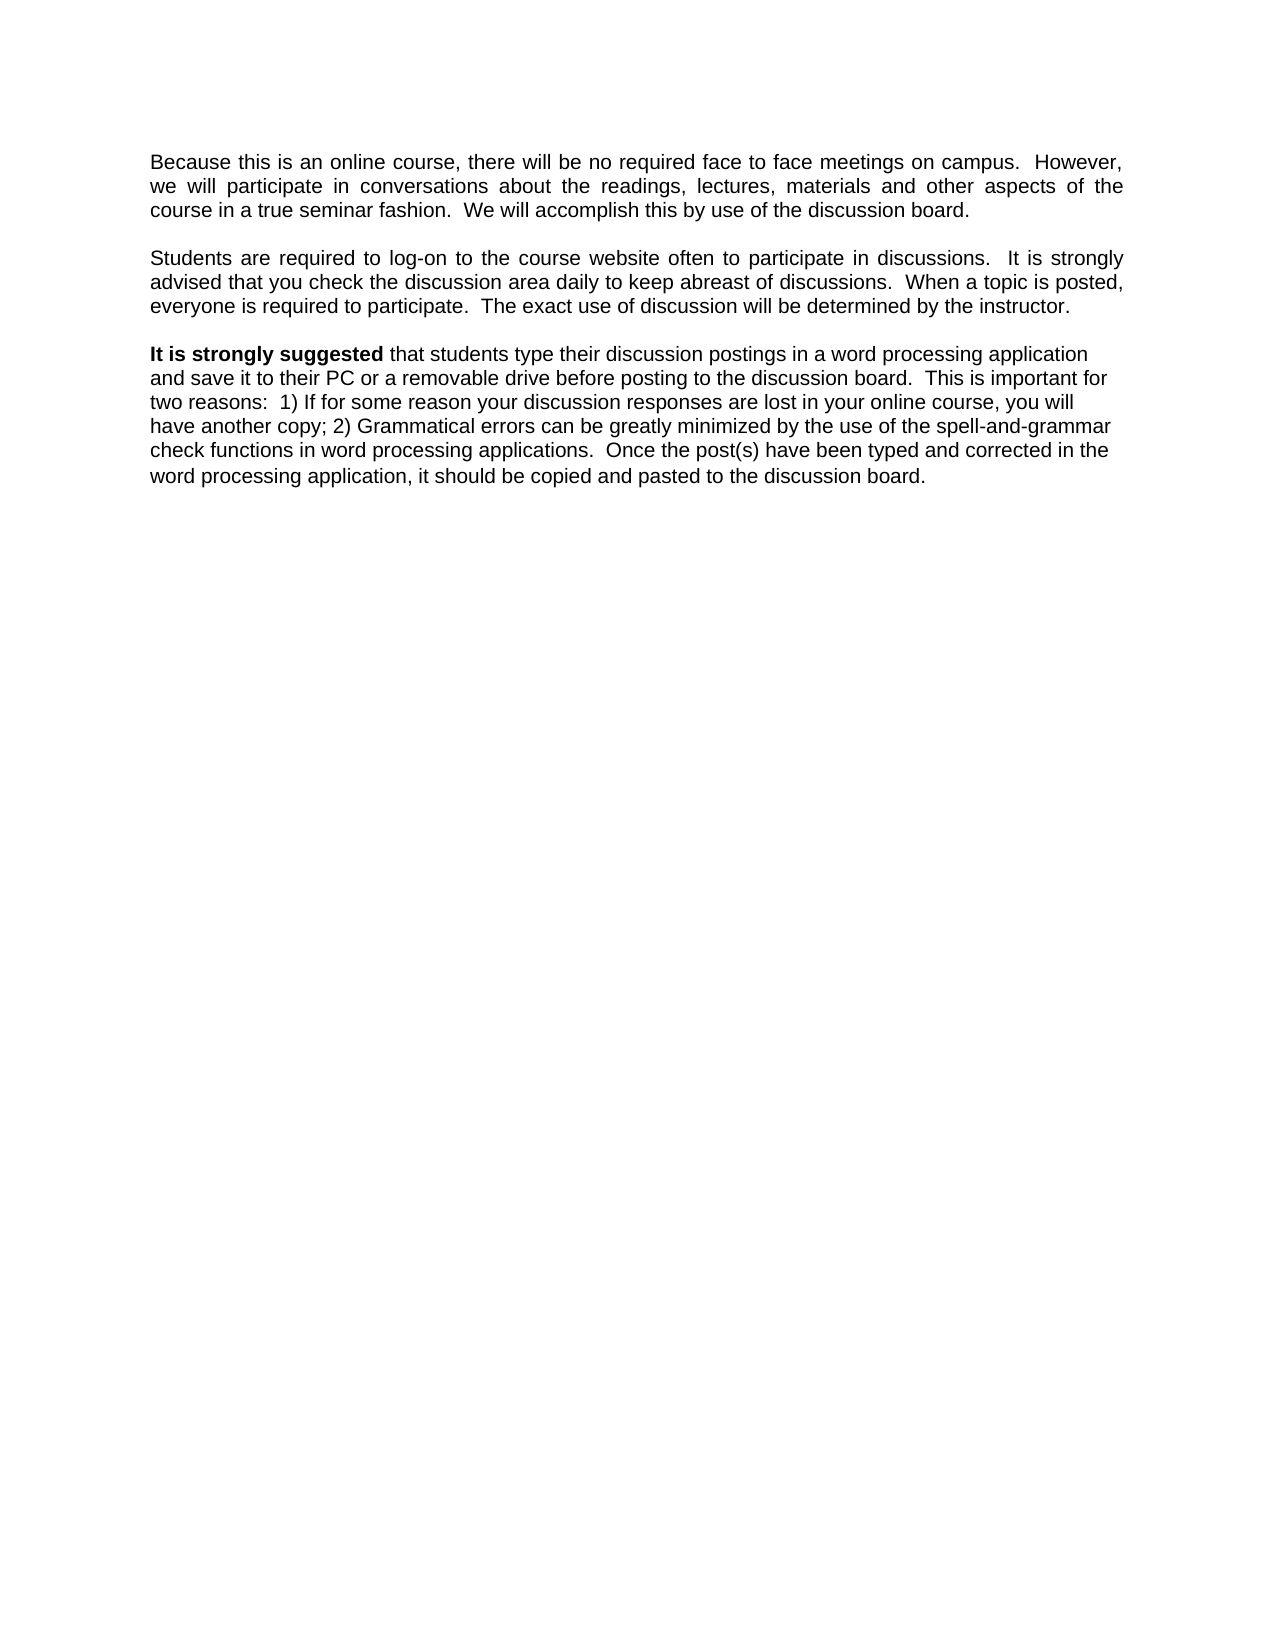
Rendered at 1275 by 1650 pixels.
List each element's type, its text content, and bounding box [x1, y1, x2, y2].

text Students are required to log-on to the course website often to participate in discussions. It is strongly advised that you check the discussion area daily to keep abreast of discussions. When a topic is posted, everyone is required to participate. The exact use of discussion will be determined by the instructor. [150, 246, 1125, 318]
text Because this is an online course, there will be no required face to face meetings on campus. However, we will participate in conversations about the readings, lectures, materials and other aspects of the course in a true seminar fashion. We will accomplish this by use of the discussion board. [150, 150, 1125, 222]
text It is strongly suggested that students type their discussion postings in a word processing application and save it to their PC or a removable drive before posting to the discussion board. This is important for two reasons: 1) If for some reason your discussion responses are lost in your online course, you will have another copy; 2) Grammatical errors can be greatly minimized by the use of the spell-and-grammar check functions in word processing applications. Once the post(s) have been typed and corrected in the word processing application, it should be copied and pasted to the discussion board. [150, 342, 1125, 489]
